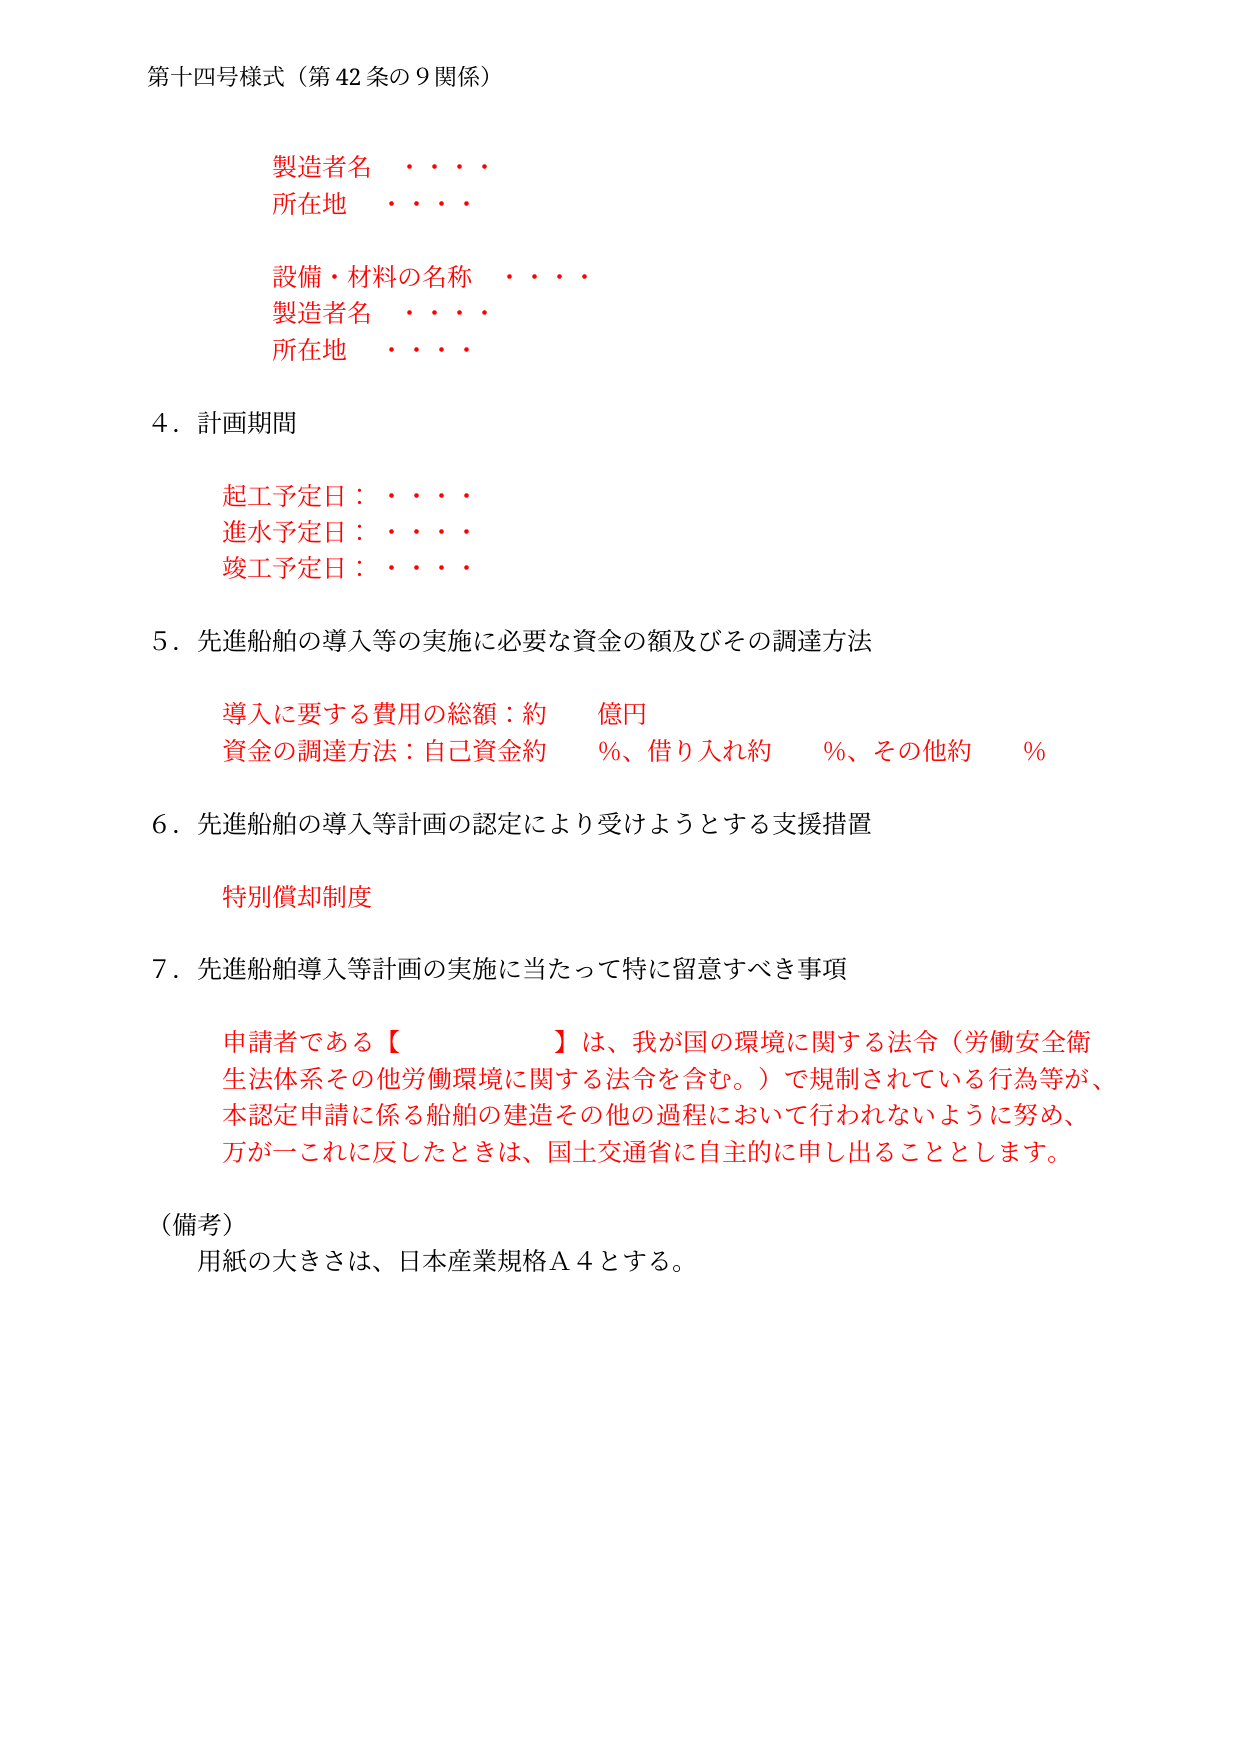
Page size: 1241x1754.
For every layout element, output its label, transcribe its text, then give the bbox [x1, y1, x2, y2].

text 起工予定日： ・・・・ [148, 476, 1092, 512]
text 製造者名 ・・・・ [223, 294, 1092, 330]
text ５．先進船舶の導入等の実施に必要な資金の額及びその調達方法 [148, 622, 1092, 658]
text ６．先進船舶の導入等計画の認定により受けようとする支援措置 [148, 804, 992, 841]
text 用紙の大きさは、日本産業規格Ａ４とする。 [148, 1242, 992, 1278]
text 所在地 ・・・・ [223, 330, 1092, 367]
text 所在地 ・・・・ [223, 184, 1092, 221]
text 設備・材料の名称 ・・・・ [223, 257, 1092, 294]
text 導入に要する費用の総額：約 億円 [148, 695, 1092, 731]
text ７．先進船舶導入等計画の実施に当たって特に留意すべき事項 [148, 950, 992, 986]
text ４．計画期間 [148, 403, 1092, 439]
text 申請者である【 】は、我が国の環境に関する法令（労働安全衛生法体系その他労働環境に関する法令を含む。）で規制されている行為等が、本認定申請に係る船舶の建造その他の過程において行われないように努め、万が一これに反したときは、国土交通省に自主的に申し出ることとします。 [223, 1023, 1093, 1169]
text 製造者名 ・・・・ [223, 148, 1092, 184]
text 資金の調達方法：自己資金約 ％、借り入れ約 ％、その他約 ％ [148, 731, 1092, 768]
text （備考） [148, 1205, 992, 1242]
text 竣工予定日： ・・・・ [148, 549, 1092, 585]
text 特別償却制度 [148, 877, 992, 913]
text 進水予定日： ・・・・ [148, 512, 1092, 549]
